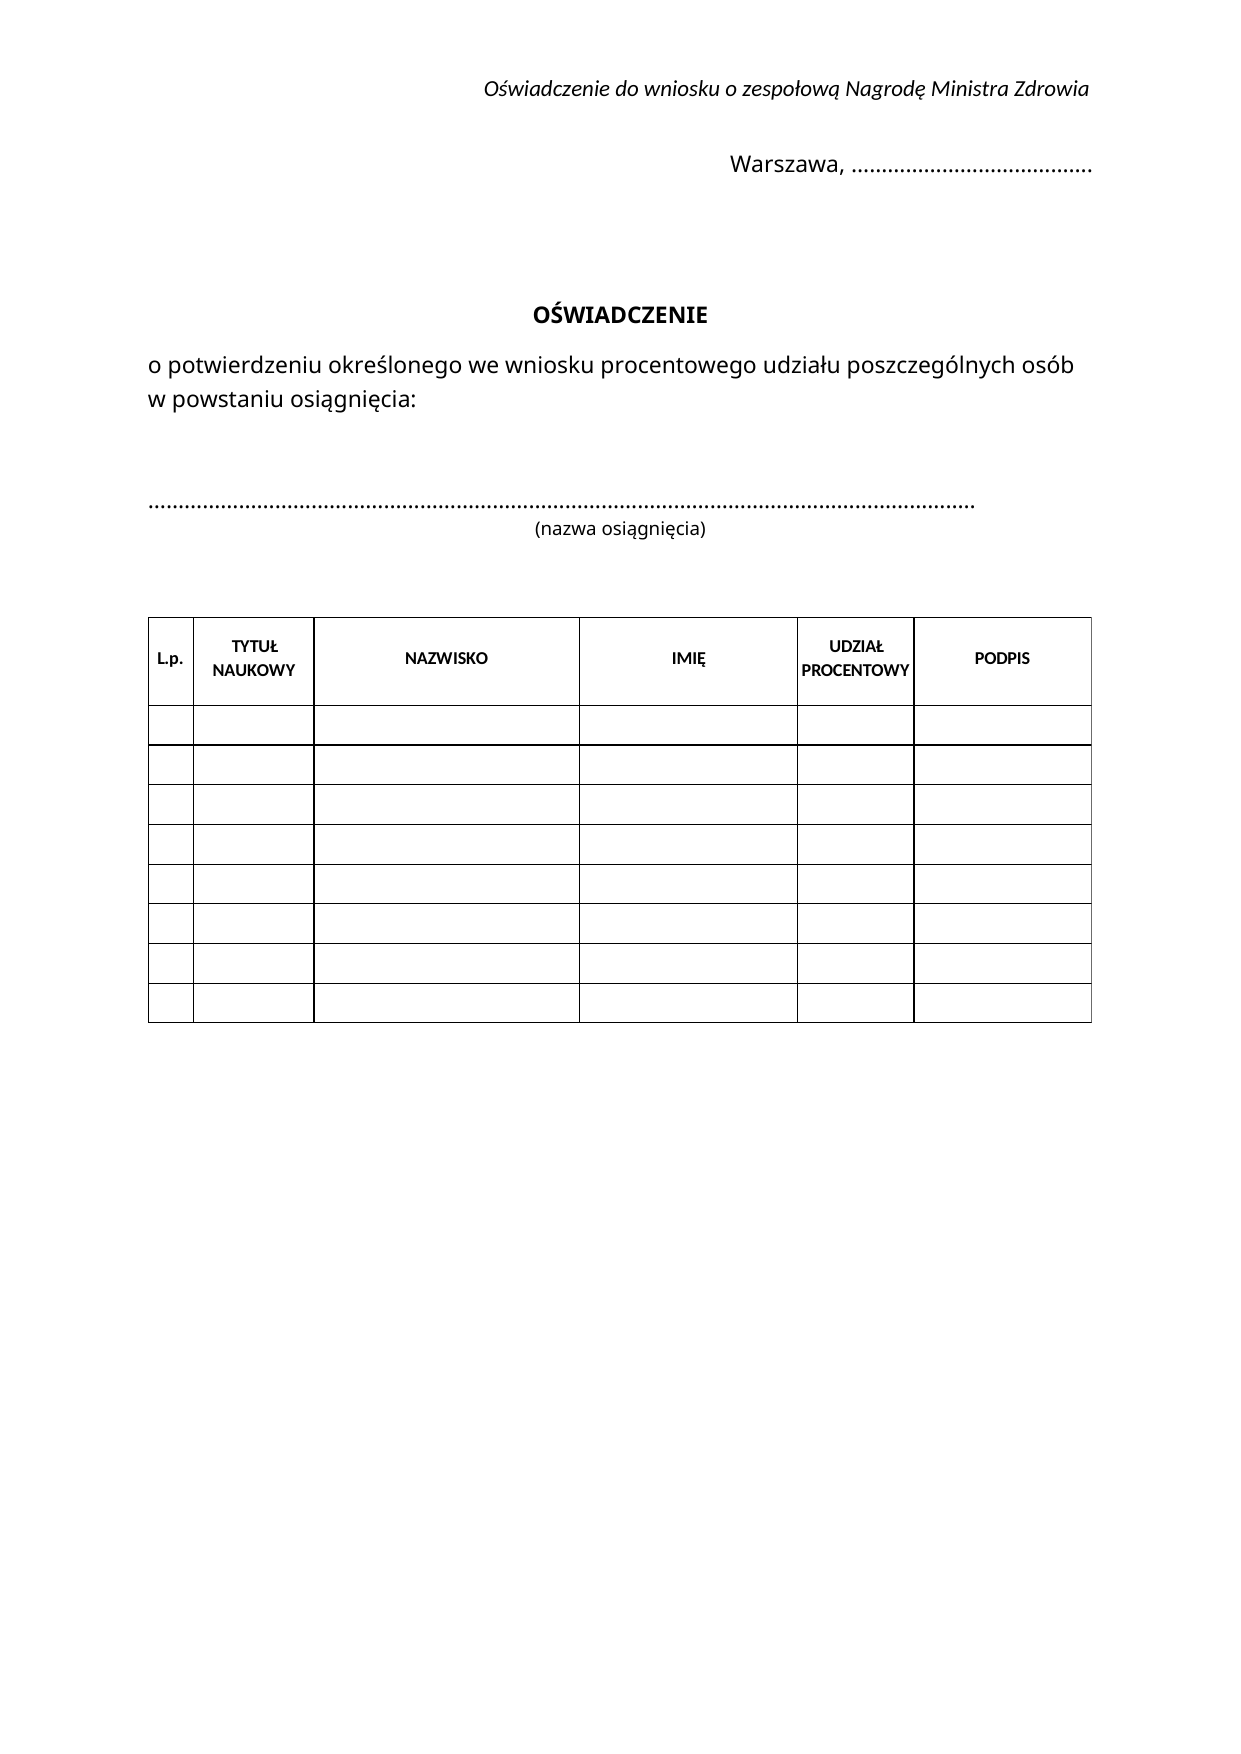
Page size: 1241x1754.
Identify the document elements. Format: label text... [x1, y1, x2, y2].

text ……………………………………………………………………………………………………………………….. [148, 484, 1093, 515]
text o potwierdzeniu określonego we wniosku procentowego udziału poszczególnych osób w powstaniu osiągnięcia: [148, 349, 1093, 414]
text OŚWIADCZENIE [148, 299, 1093, 330]
text Warszawa, …………………………………. [148, 148, 1093, 179]
text (nazwa osiągnięcia) [148, 515, 1093, 541]
